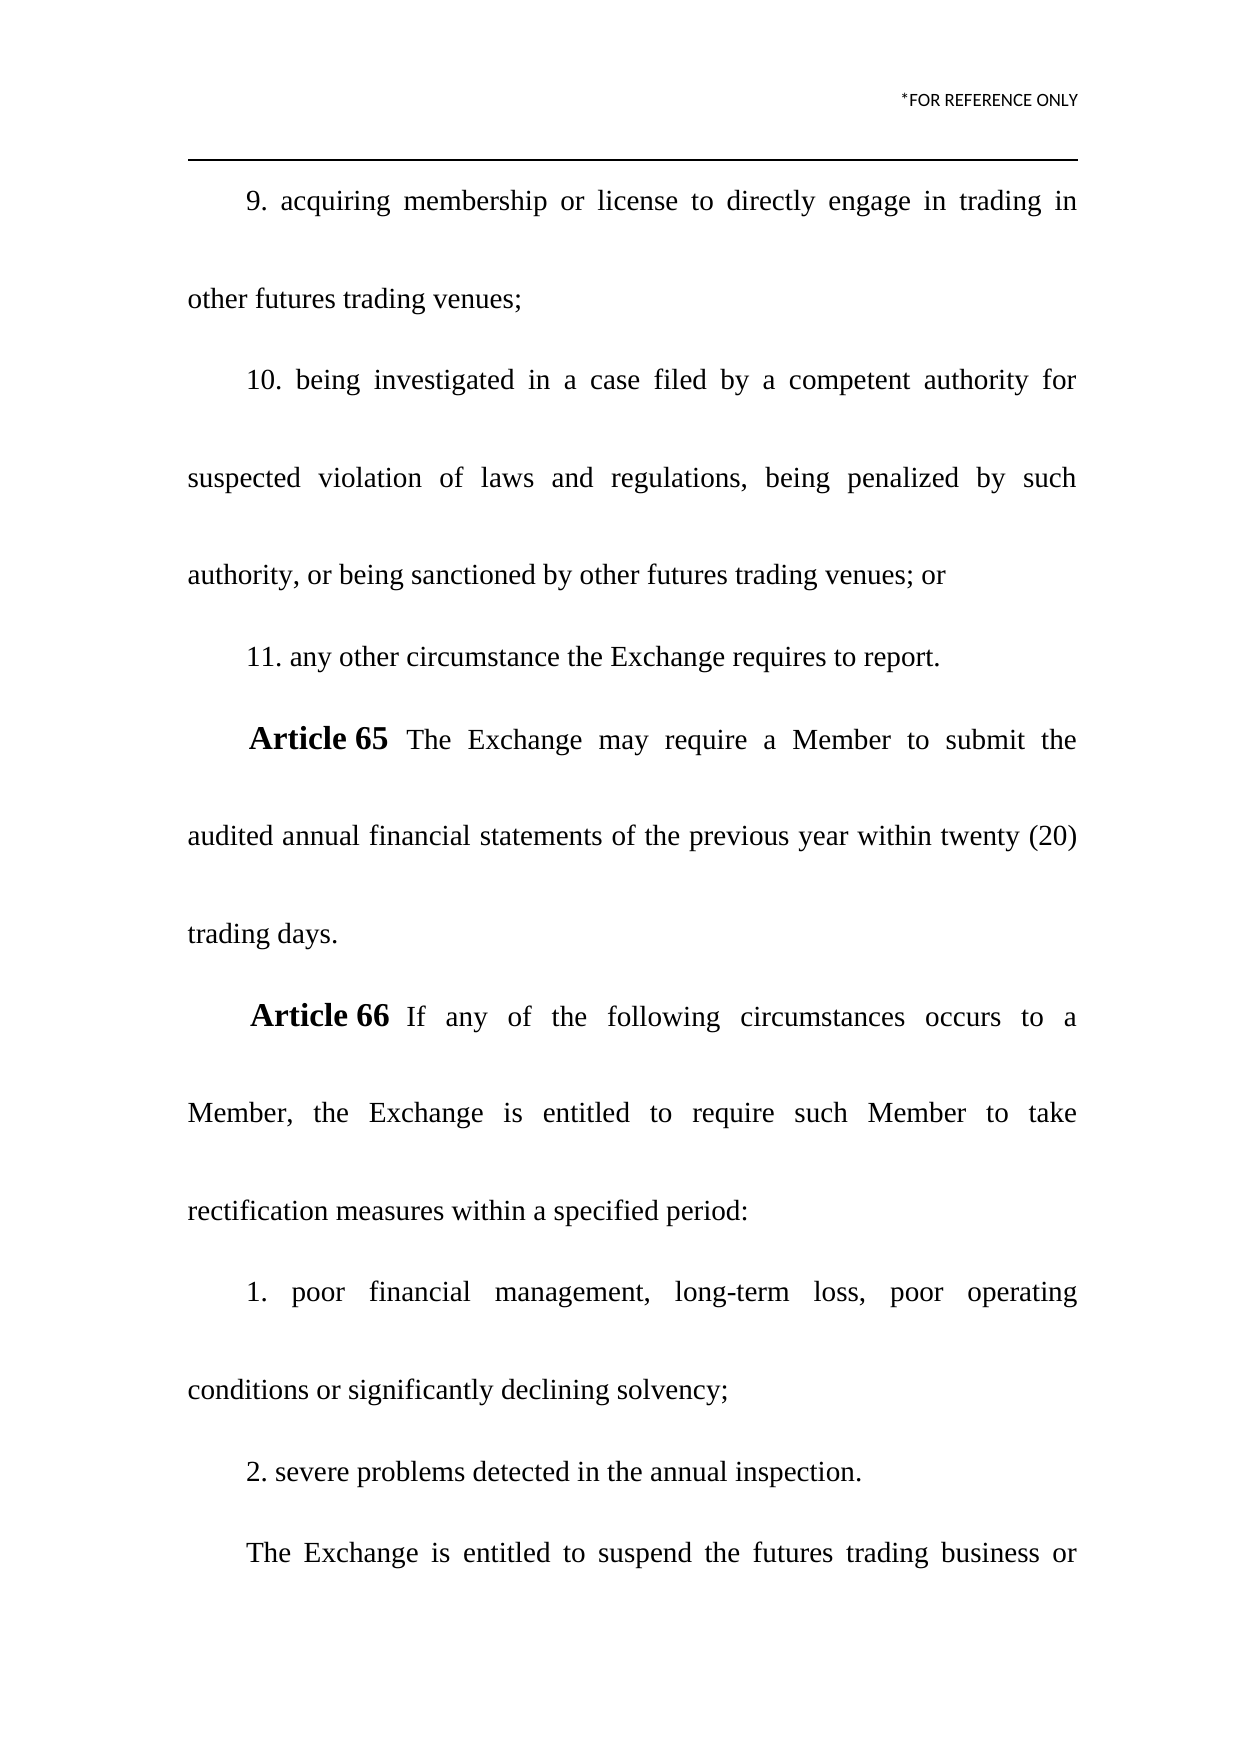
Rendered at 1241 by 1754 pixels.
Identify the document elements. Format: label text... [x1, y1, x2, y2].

text 2. severe problems detected in the annual inspection. [187, 1438, 1078, 1503]
list The Exchange may require a Member to submit the audited annual financial statements of the previous year within twenty (20) trading days. [187, 705, 1078, 965]
text 11. any other circumstance the Exchange requires to report. [187, 623, 1078, 688]
text 1. poor financial management, long-term loss, poor operating conditions or significantly declining solvency; [187, 1259, 1078, 1421]
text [187, 1520, 1078, 1585]
text 9. acquiring membership or license to directly engage in trading in other futures trading venues; [187, 167, 1078, 330]
text 10. being investigated in a case filed by a competent authority for suspected violation of laws and regulations, being penalized by such authority, or being sanctioned by other futures trading venues; or [187, 347, 1078, 607]
list If any of the following circumstances occurs to a Member, the Exchange is entitled to require such Member to take rectification measures within a specified period: [187, 982, 1078, 1242]
